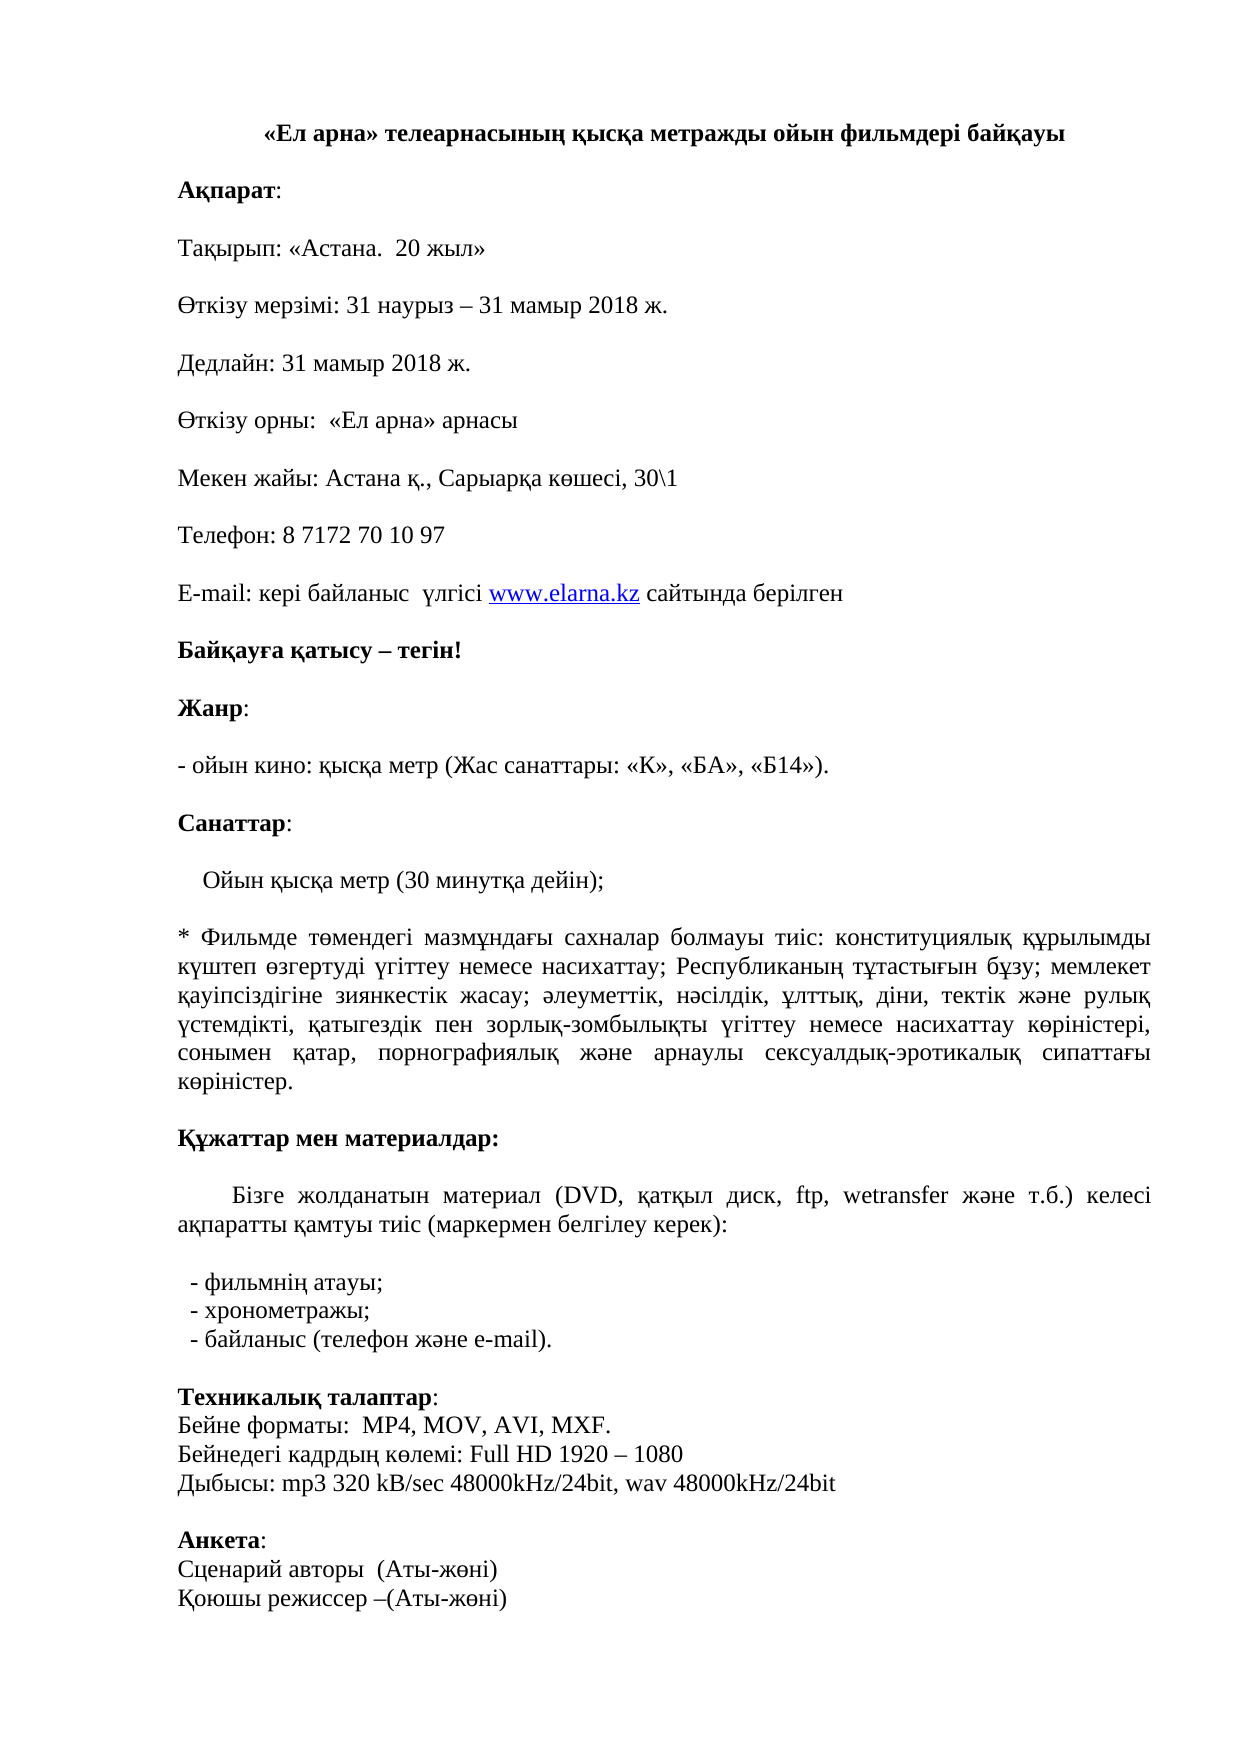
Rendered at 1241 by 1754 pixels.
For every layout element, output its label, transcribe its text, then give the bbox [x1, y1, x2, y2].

text Телефон: 8 7172 70 10 97 [177, 521, 1152, 549]
text Санаттар: [177, 808, 1152, 837]
text Қоюшы режиссер –(Аты-жөні) [177, 1583, 1152, 1612]
text * Фильмде төмендегі мазмұндағы сахналар болмауы тиіс: конституциялық құрылымды күштеп өзгертуді үгіттеу немесе насихаттау; Республиканың тұтастығын бұзу; мемлекет қауіпсіздігіне зиянкестік жасау; әлеуметтік, нәсілдік, ұлттық, діни, тектік және рулық үстемдікті, қатыгездік пен зорлық-зомбылықты үгіттеу немесе насихаттау көріністері, сонымен қатар, порнографиялық және арнаулы сексуалдық-эротикалық сипаттағы көріністер. [177, 922, 1152, 1095]
text «Ел арна» телеарнасының қысқа метражды ойын фильмдері байқауы [177, 118, 1152, 147]
text Мекен жайы: Астана қ., Сарыарқа көшесі, 30\1 [177, 463, 1152, 492]
text Байқауға қатысу – тегін! [177, 636, 1152, 664]
text Техникалық талаптар: [177, 1382, 1152, 1410]
text Өткізу мерзімі: 31 наурыз – 31 мамыр 2018 ж. [177, 291, 1152, 319]
text - ойын кино: қысқа метр (Жас санаттары: «К», «БА», «Б14»). [177, 751, 1152, 779]
text Ойын қысқа метр (30 минутқа дейін); [177, 866, 1152, 894]
text Сценарий авторы (Аты-жөні) [177, 1554, 1152, 1583]
text Бізге жолданатын материал (DVD, қатқыл диск, ftp, wetransfer және т.б.) келесі ақпаратты қамтуы тиіс (маркермен белгілеу керек): [177, 1180, 1152, 1238]
text Құжаттар мен материалдар: [177, 1123, 1152, 1152]
text Жанр: [177, 693, 1152, 722]
text - фильмнің атауы; [177, 1267, 1152, 1295]
text Бейнедегі кадрдың көлемі: Full HD 1920 – 1080 [177, 1439, 1152, 1468]
text Тақырып: «Астана. 20 жыл» [177, 233, 1152, 262]
text Бейне форматы: MP4, MOV, AVI, MXF. [177, 1410, 1152, 1439]
text Анкета: [177, 1525, 1152, 1554]
text Ақпарат: [177, 176, 1152, 204]
text - хронометражы; [177, 1295, 1152, 1324]
text E-mail: кері байланыс үлгісі www.elarna.kz сайтында берілген [177, 578, 1152, 607]
text Дедлайн: 31 мамыр 2018 ж. [177, 348, 1152, 377]
text Өткізу орны: «Ел арна» арнасы [177, 406, 1152, 434]
text Дыбысы: mp3 320 kB/sec 48000kHz/24bit, wav 48000kHz/24bit [177, 1468, 1152, 1497]
text - байланыс (телефон және e-mail). [177, 1324, 1152, 1353]
